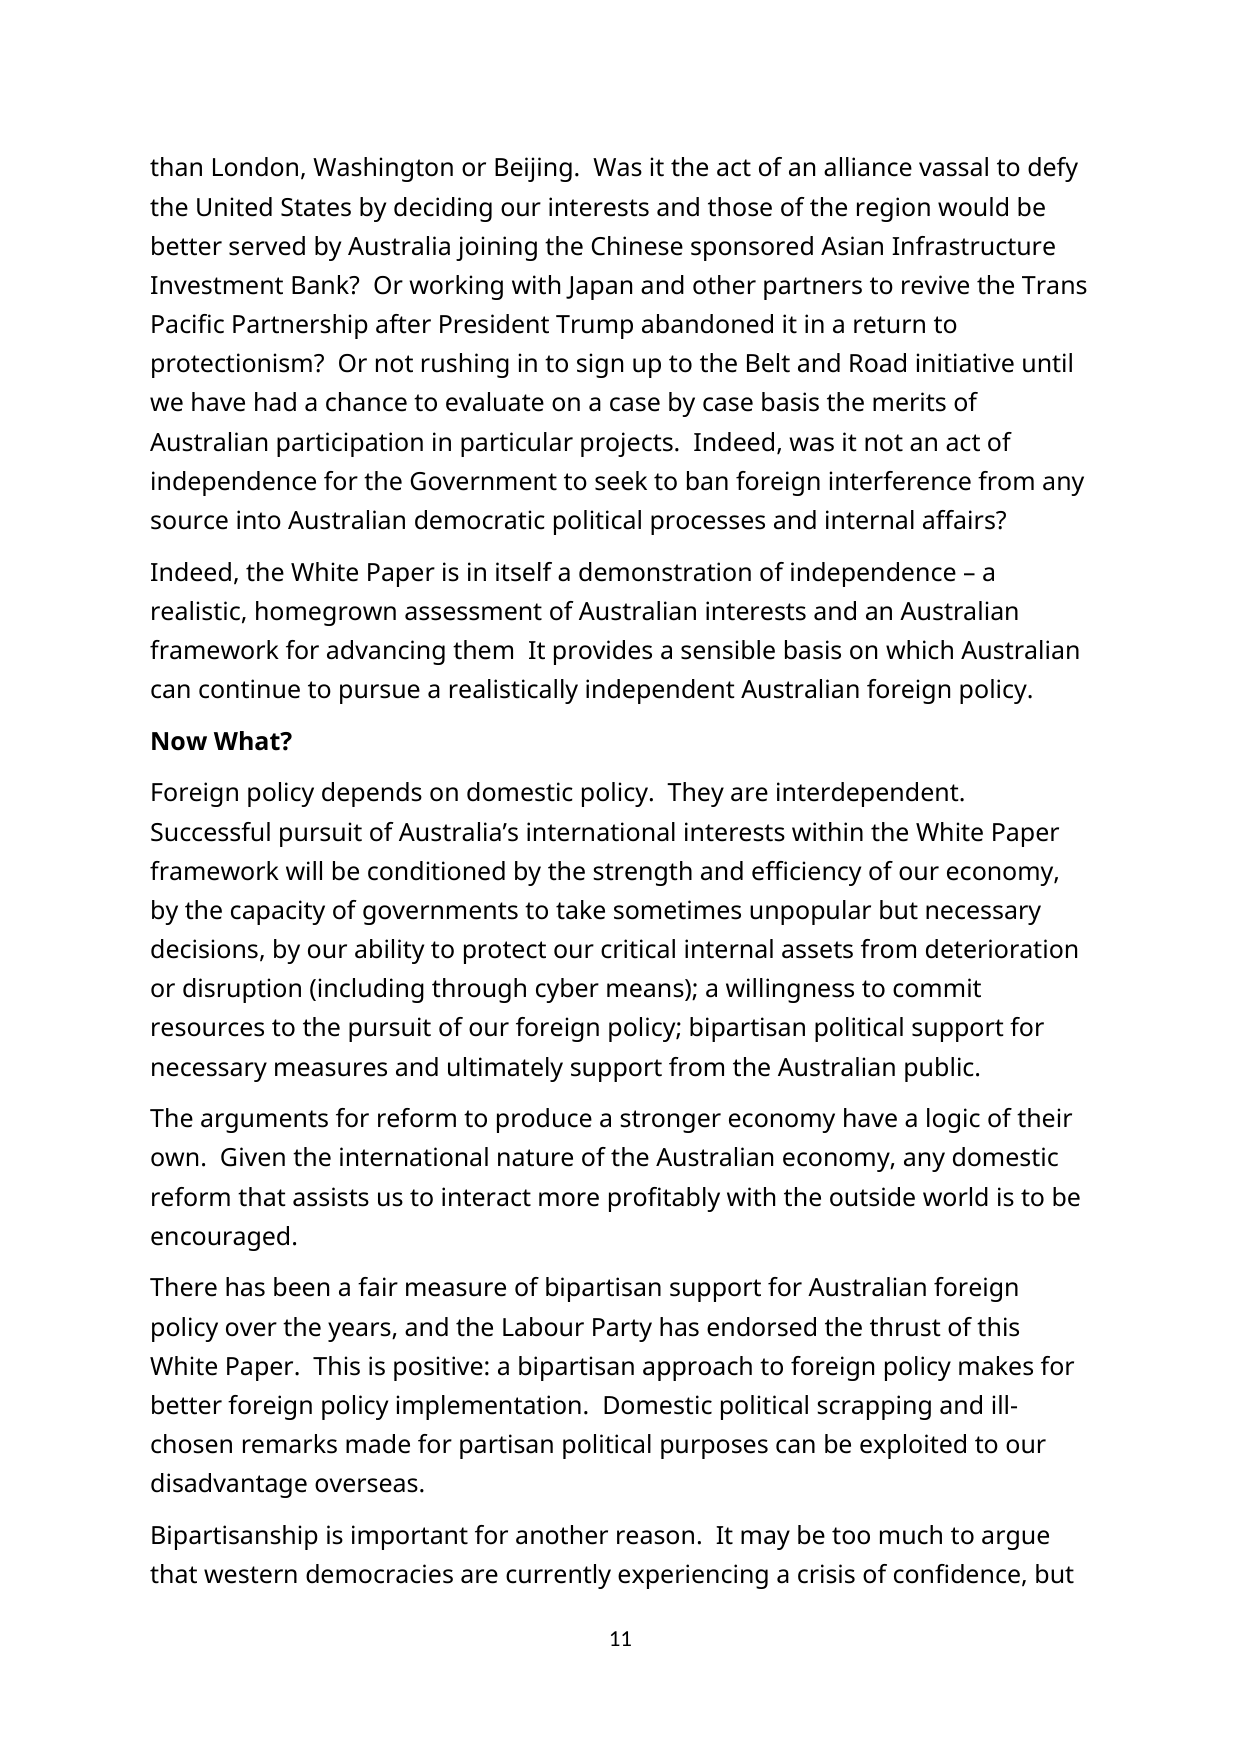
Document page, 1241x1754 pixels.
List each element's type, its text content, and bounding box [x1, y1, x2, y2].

text Indeed, the White Paper is in itself a demonstration of independence – a realistic, homegrown assessment of Australian interests and an Australian framework for advancing them It provides a sensible basis on which Australian can continue to pursue a realistically independent Australian foreign policy. [150, 554, 1090, 706]
text Now What? [150, 723, 1090, 757]
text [150, 1517, 1090, 1591]
text The arguments for reform to produce a stronger economy have a logic of their own. Given the international nature of the Australian economy, any domestic reform that assists us to interact more profitably with the outside world is to be encouraged. [150, 1101, 1090, 1252]
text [150, 150, 1090, 537]
text There has been a fair measure of bipartisan support for Australian foreign policy over the years, and the Labour Party has endorsed the thrust of this White Paper. This is positive: a bipartisan approach to foreign policy makes for better foreign policy implementation. Domestic political scrapping and ill-chosen remarks made for partisan political purposes can be exploited to our disadvantage overseas. [150, 1270, 1090, 1500]
text Foreign policy depends on domestic policy. They are interdependent. Successful pursuit of Australia’s international interests within the White Paper framework will be conditioned by the strength and efficiency of our economy, by the capacity of governments to take sometimes unpopular but necessary decisions, by our ability to protect our critical internal assets from deterioration or disruption (including through cyber means); a willingness to commit resources to the pursuit of our foreign policy; bipartisan political support for necessary measures and ultimately support from the Australian public. [150, 775, 1090, 1083]
